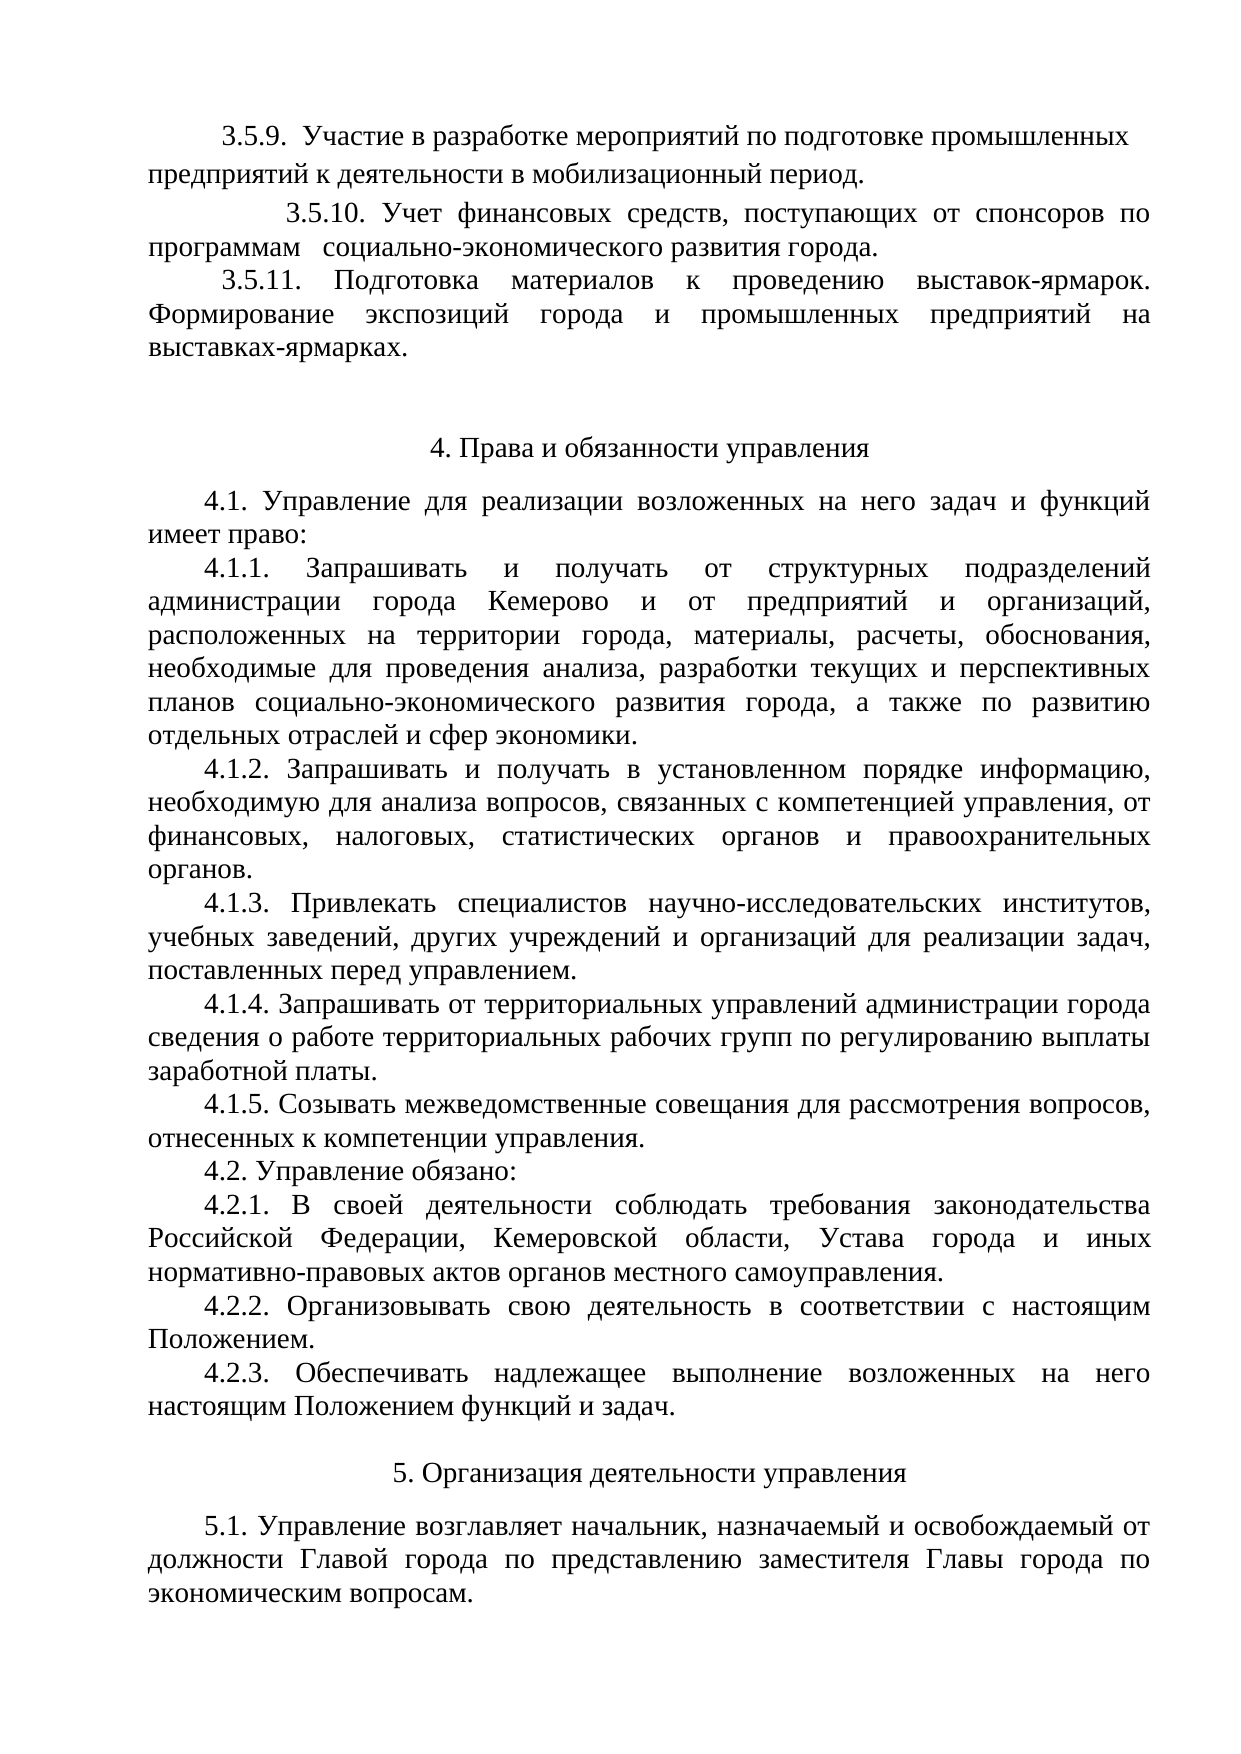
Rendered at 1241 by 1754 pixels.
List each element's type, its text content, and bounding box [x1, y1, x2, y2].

text 4. Права и обязанности управления [148, 430, 1152, 463]
text 5.1. Управление возглавляет начальник, назначаемый и освобождаемый от должности Главой города по представлению заместителя Главы города по экономическим вопросам. [148, 1508, 1152, 1609]
text 4.2.3. Обеспечивать надлежащее выполнение возложенных на него настоящим Положением функций и задач. [148, 1355, 1152, 1422]
text 4.2.1. В своей деятельности соблюдать требования законодательства Российской Федерации, Кемеровской области, Устава города и иных нормативно-правовых актов органов местного самоуправления. [148, 1187, 1152, 1288]
text 4.2. Управление обязано: [148, 1153, 1152, 1187]
text 4.1.2. Запрашивать и получать в установленном порядке информацию, необходимую для анализа вопросов, связанных с компетенцией управления, от финансовых, налоговых, статистических органов и правоохранительных органов. [148, 751, 1152, 885]
text 4.1. Управление для реализации возложенных на него задач и функций имеет право: [148, 483, 1152, 550]
text 4.1.5. Созывать межведомственные совещания для рассмотрения вопросов, отнесенных к компетенции управления. [148, 1086, 1152, 1153]
text 5. Организация деятельности управления [148, 1455, 1152, 1489]
text 3.5.11. Подготовка материалов к проведению выставок-ярмарок. Формирование экспозиций города и промышленных предприятий на выставках-ярмарках. [148, 262, 1152, 363]
text 3.5.9. Участие в разработке мероприятий по подготовке промышленных [221, 118, 1152, 152]
text 4.1.3. Привлекать специалистов научно-исследовательских институтов, учебных заведений, других учреждений и организаций для реализации задач, поставленных перед управлением. [148, 885, 1152, 986]
text 4.2.2. Организовывать свою деятельность в соответствии с настоящим Положением. [148, 1288, 1152, 1355]
text предприятий к деятельности в мобилизационный период. [148, 157, 1152, 190]
text 4.1.4. Запрашивать от территориальных управлений администрации города сведения о работе территориальных рабочих групп по регулированию выплаты заработной платы. [148, 986, 1152, 1086]
text 4.1.1. Запрашивать и получать от структурных подразделений администрации города Кемерово и от предприятий и организаций, расположенных на территории города, материалы, расчеты, обоснования, необходимые для проведения анализа, разработки текущих и перспективных планов социально-экономического развития города, а также по развитию отдельных отраслей и сфер экономики. [148, 550, 1152, 751]
text 3.5.10. Учет финансовых средств, поступающих от спонсоров по программам социально-экономического развития города. [148, 195, 1152, 262]
